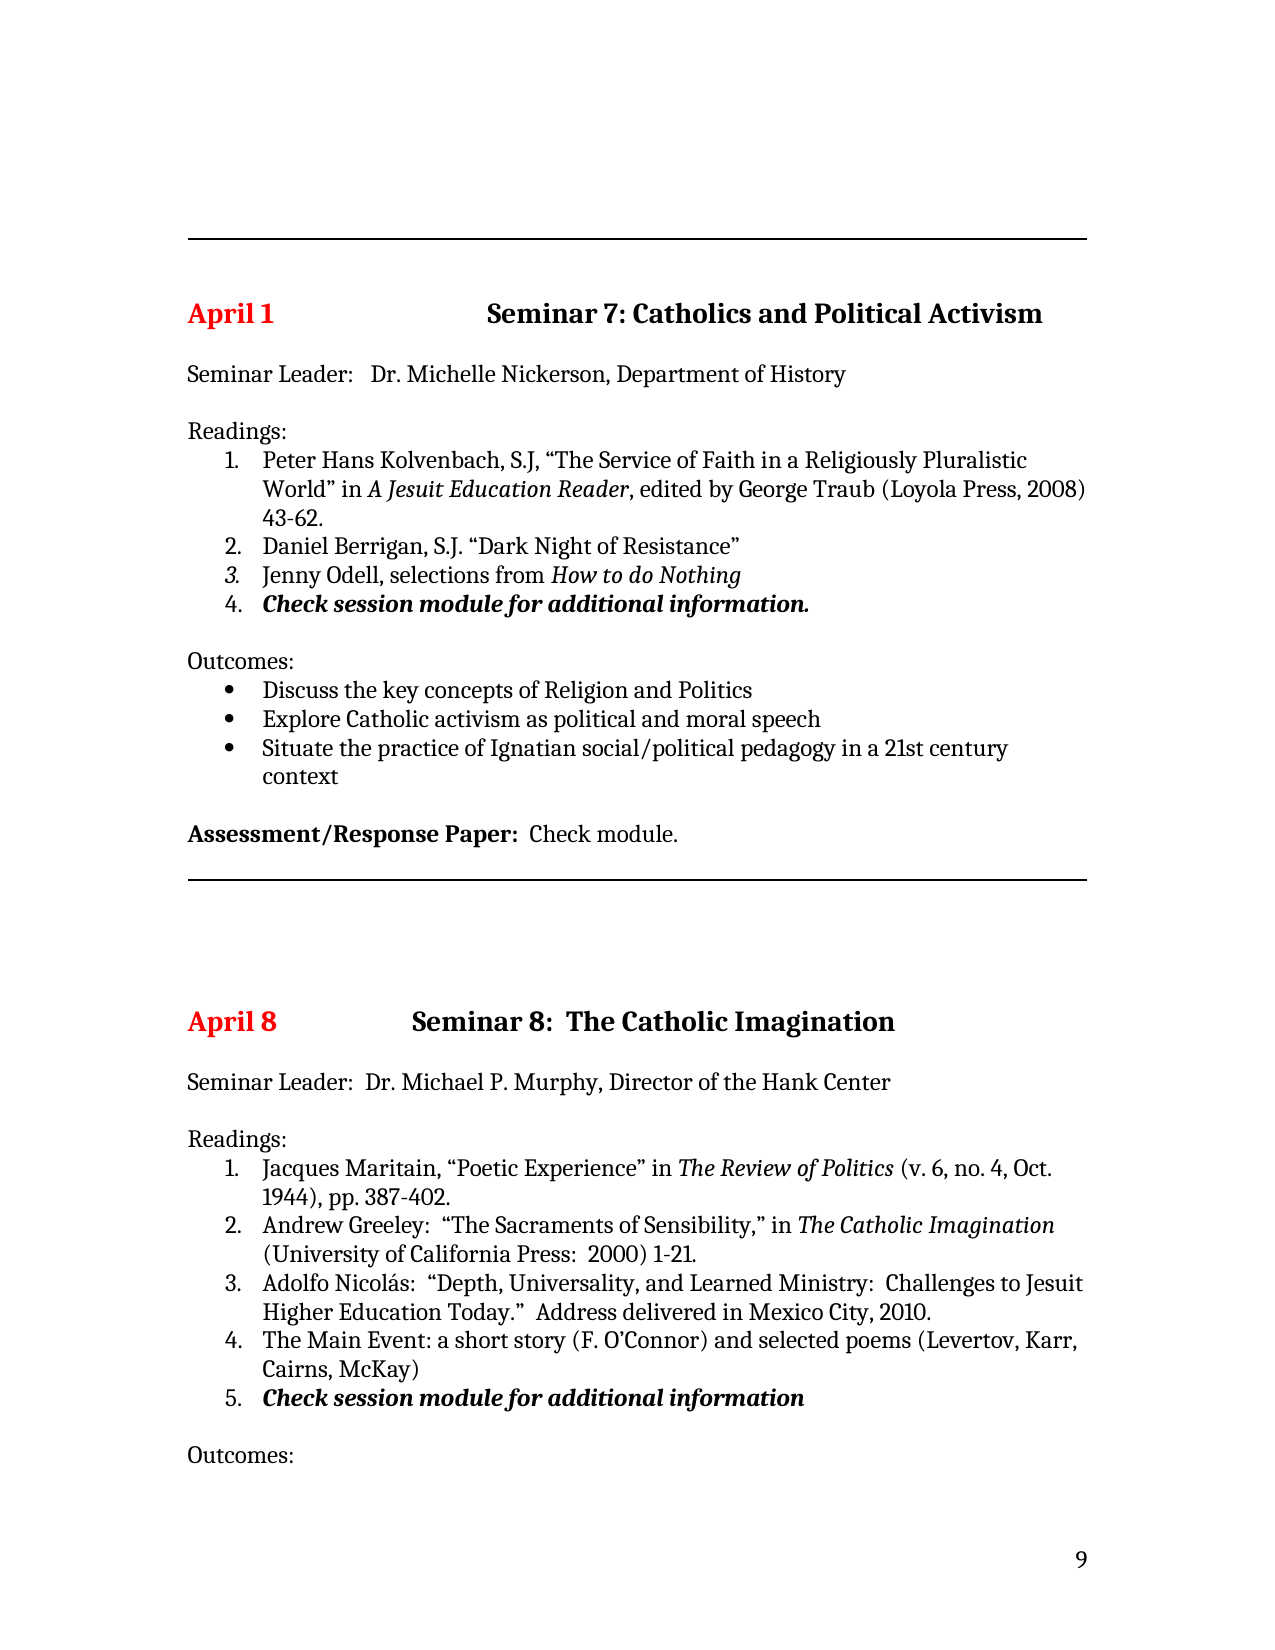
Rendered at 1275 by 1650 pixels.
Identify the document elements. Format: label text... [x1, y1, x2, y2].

text April 8 Seminar 8: The Catholic Imagination [187, 1005, 1087, 1039]
text Assessment/Response Paper: Check module. [187, 820, 1087, 848]
list Check session module for additional information [225, 1384, 1087, 1413]
text Readings: [187, 1125, 1087, 1154]
text April 1 Seminar 7: Catholics and Political Activism [187, 297, 1087, 331]
list Explore Catholic activism as political and moral speech [225, 705, 1087, 733]
text Outcomes: [187, 1441, 1087, 1470]
text Seminar Leader: Dr. Michael P. Murphy, Director of the Hank Center [187, 1068, 1087, 1096]
list Daniel Berrigan, S.J. “Dark Night of Resistance” [225, 532, 1087, 561]
text Seminar Leader: Dr. Michelle Nickerson, Department of History [187, 360, 1087, 388]
text Readings: [187, 417, 1087, 446]
list Jenny Odell, selections from How to do Nothing [225, 561, 1087, 590]
text Outcomes: [187, 647, 1087, 676]
list Situate the practice of Ignatian social/political pedagogy in a 21st century context [225, 733, 1087, 791]
list Peter Hans Kolvenbach, S.J, “The Service of Faith in a Religiously Pluralistic World” in A Jesuit Education Reader, edited by George Traub (Loyola Press, 2008) 43-62. [225, 446, 1087, 532]
list The Main Event: a short story (F. O’Connor) and selected poems (Levertov, Karr, Cairns, McKay) [225, 1326, 1087, 1384]
list Discuss the key concepts of Religion and Politics [225, 676, 1087, 705]
list Adolfo Nicolás: “Depth, Universality, and Learned Ministry: Challenges to Jesuit Higher Education Today.” Address delivered in Mexico City, 2010. [225, 1269, 1087, 1326]
list Check session module for additional information. [225, 590, 1087, 618]
list Jacques Maritain, “Poetic Experience” in The Review of Politics (v. 6, no. 4, Oct. 1944), pp. 387-402. [225, 1154, 1087, 1211]
list Andrew Greeley: “The Sacraments of Sensibility,” in The Catholic Imagination (University of California Press: 2000) 1-21. [225, 1211, 1087, 1269]
